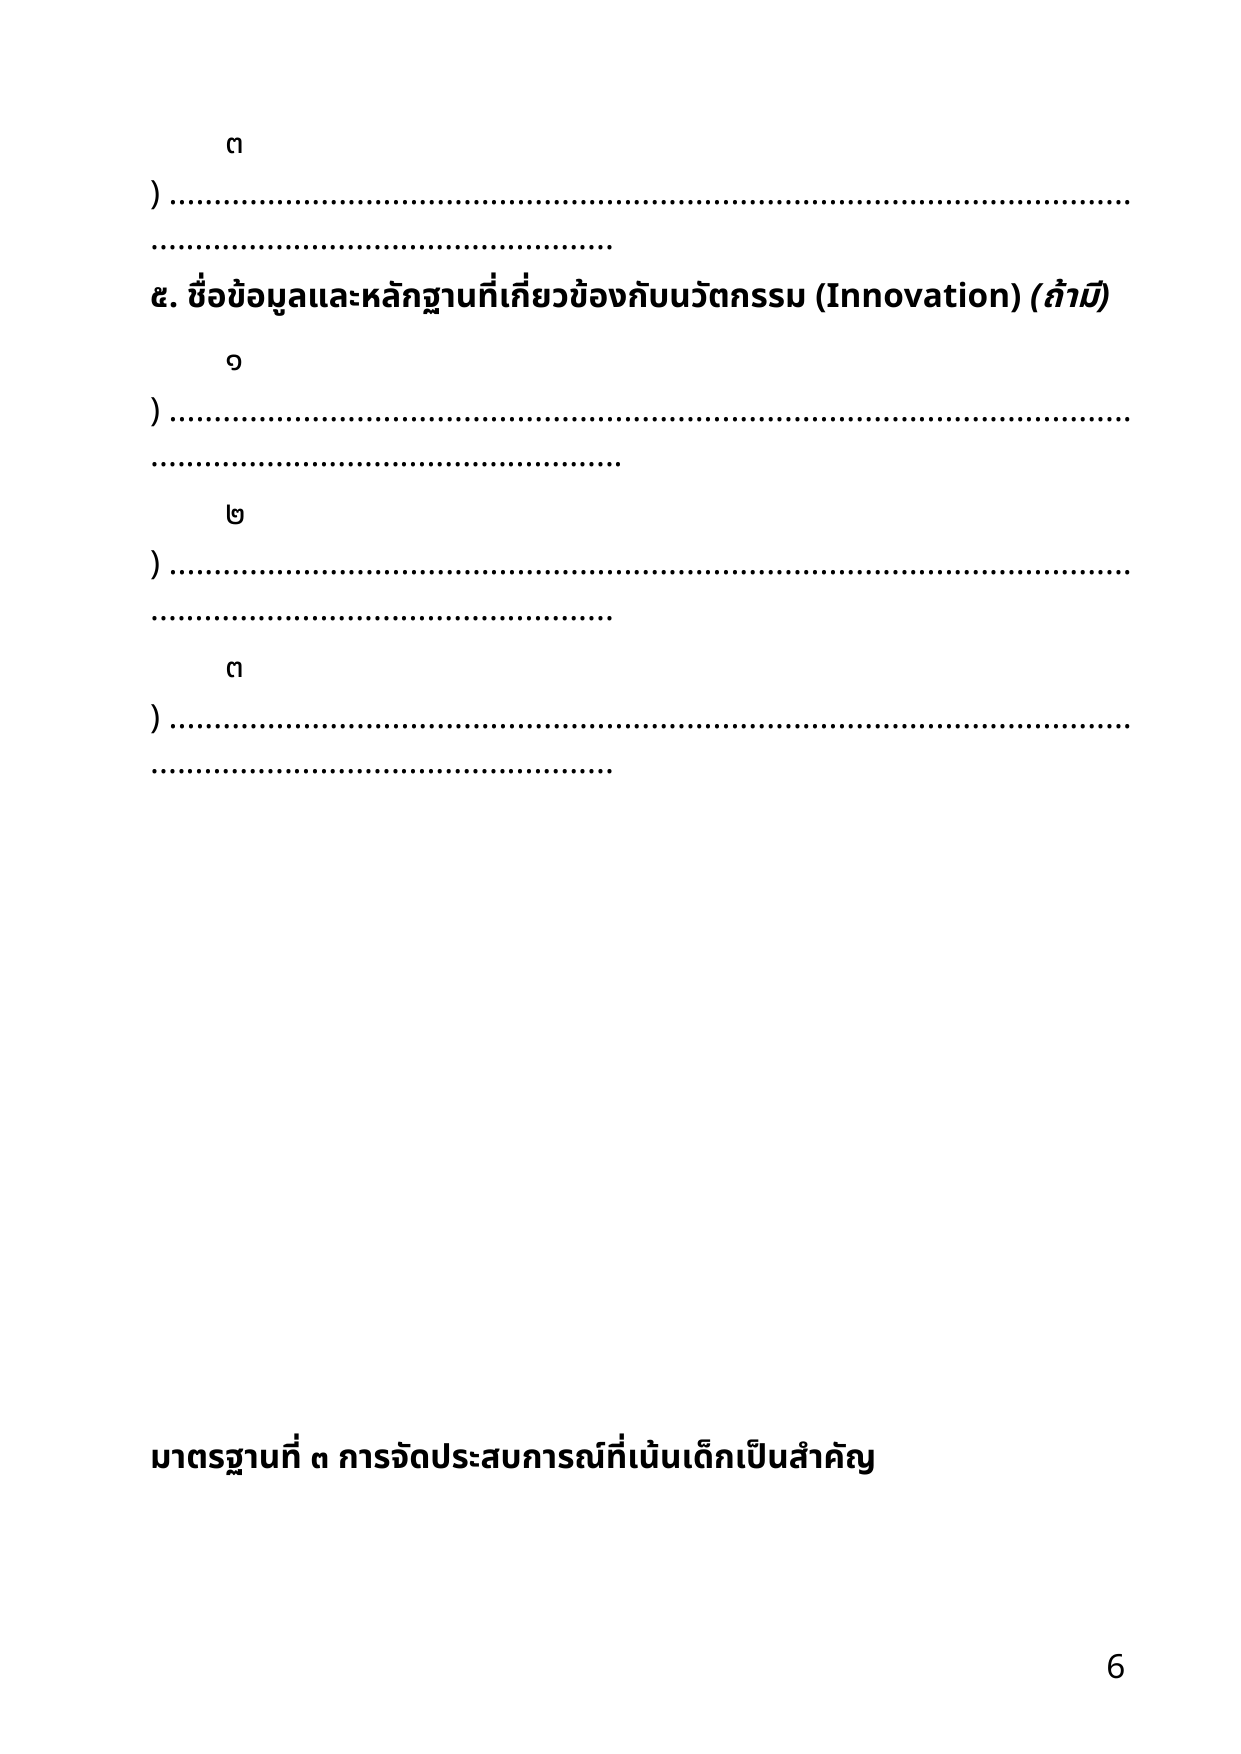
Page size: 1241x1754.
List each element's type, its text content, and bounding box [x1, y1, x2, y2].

text มาตรฐานที่ ๓ การจัดประสบการณ์ที่เน้นเด็กเป็นสำคัญ [150, 1433, 1135, 1484]
text ๓) ................................................................................................................................................................ [150, 642, 1135, 784]
text ๓) ................................................................................................................................................................ [150, 118, 1135, 259]
text ๕. ชื่อข้อมูลและหลักฐานที่เกี่ยวข้องกับนวัตกรรม (Innovation) (ถ้ามี) [150, 272, 1135, 322]
